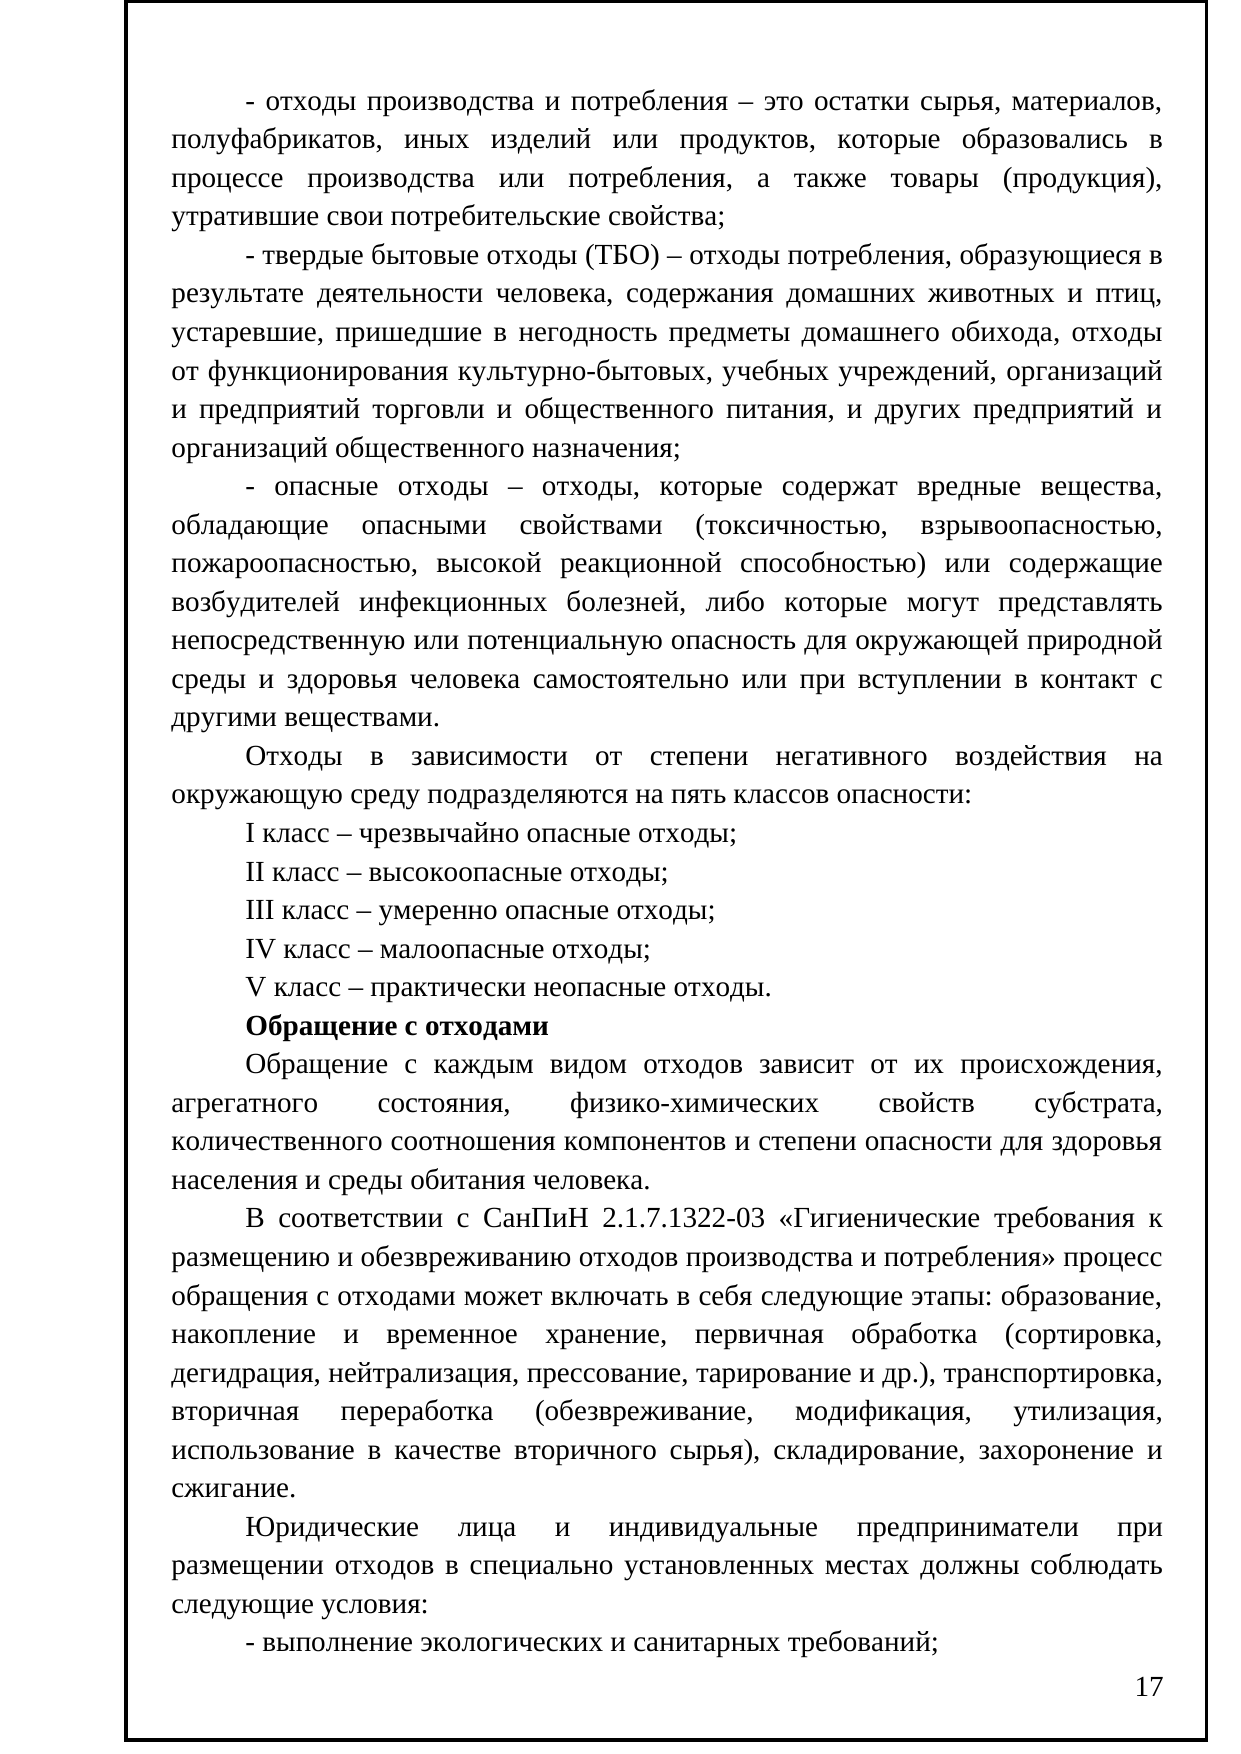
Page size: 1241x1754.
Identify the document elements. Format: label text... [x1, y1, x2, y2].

text Обращение с каждым видом отходов зависит от их происхождения, агрегатного состояния, физико-химических свойств субстрата, количественного соотношения компонентов и степени опасности для здоровья населения и среды обитания человека. [171, 1046, 1163, 1196]
text III класс – умеренно опасные отходы; [171, 892, 1163, 926]
text - опасные отходы – отходы, которые содержат вредные вещества, обладающие опасными свойствами (токсичностью, взрывоопасностью, пожароопасностью, высокой реакционной способностью) или содержащие возбудителей инфекционных болезней, либо которые могут представлять непосредственную или потенциальную опасность для окружающей природной среды и здоровья человека самостоятельно или при вступлении в контакт с другими веществами. [171, 468, 1163, 733]
text Юридические лица и индивидуальные предприниматели при размещении отходов в специально установленных местах должны соблюдать следующие условия: [171, 1509, 1163, 1619]
text В соответствии с СанПиН 2.1.7.1322-03 «Гигиенические требования к размещению и обезвреживанию отходов производства и потребления» процесс обращения с отходами может включать в себя следующие этапы: образование, накопление и временное хранение, первичная обработка (сортировка, дегидрация, нейтрализация, прессование, тарирование и др.), транспортировка, вторичная переработка (обезвреживание, модификация, утилизация, использование в качестве вторичного сырья), складирование, захоронение и сжигание. [171, 1201, 1163, 1504]
text IV класс – малоопасные отходы; [171, 931, 1163, 964]
text - отходы производства и потребления – это остатки сырья, материалов, полуфабрикатов, иных изделий или продуктов, которые образовались в процессе производства или потребления, а также товары (продукция), утратившие свои потребительские свойства; [171, 83, 1163, 232]
text I класс – чрезвычайно опасные отходы; [171, 815, 1163, 849]
text II класс – высокоопасные отходы; [171, 854, 1163, 887]
text V класс – практически неопасные отходы. [171, 969, 1163, 1003]
text - твердые бытовые отходы (ТБО) – отходы потребления, образующиеся в результате деятельности человека, содержания домашних животных и птиц, устаревшие, пришедшие в негодность предметы домашнего обихода, отходы от функционирования культурно-бытовых, учебных учреждений, организаций и предприятий торговли и общественного питания, и других предприятий и организаций общественного назначения; [171, 237, 1163, 463]
subtitle Обращение с отходами [171, 1008, 1163, 1041]
text Отходы в зависимости от степени негативного воздействия на окружающую среду подразделяются на пять классов опасности: [171, 738, 1163, 810]
text - выполнение экологических и санитарных требований; [171, 1624, 1163, 1658]
